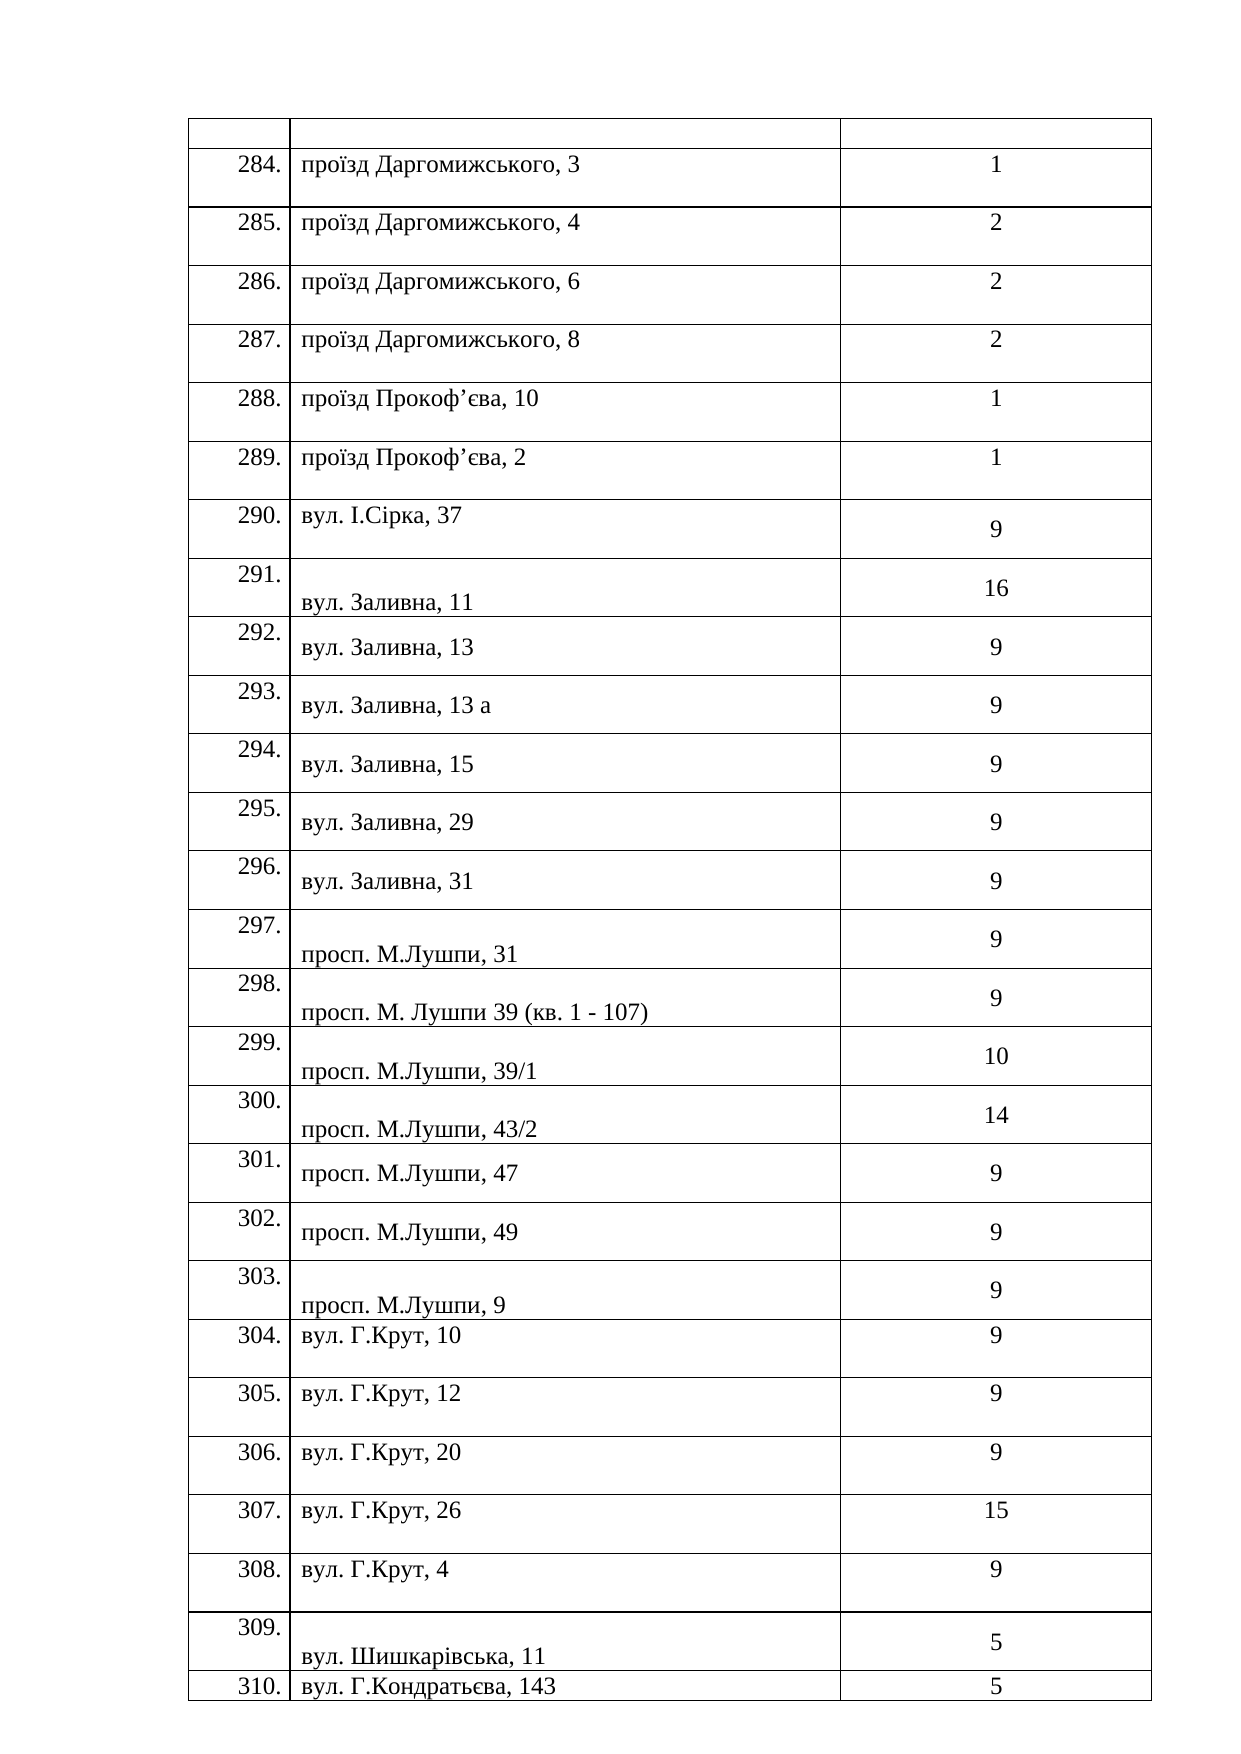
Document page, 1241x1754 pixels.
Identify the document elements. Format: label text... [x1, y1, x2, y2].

table_cell вул. Заливна, 31 [291, 851, 840, 909]
table_cell 9 [841, 1320, 1151, 1377]
table_cell [189, 969, 289, 1026]
table_cell просп. М. Лушпи 39 (кв. 1 - 107) [291, 969, 840, 1026]
table_cell 1 [841, 442, 1151, 499]
table_cell вул. Г.Крут, 12 [291, 1378, 840, 1436]
table_cell [189, 1613, 289, 1670]
table_cell 9 [841, 1203, 1151, 1260]
table_cell 9 [841, 1261, 1151, 1319]
table_cell вул. Г.Крут, 20 [291, 1437, 840, 1494]
table_cell [189, 559, 289, 616]
table_cell 9 [841, 1437, 1151, 1494]
table_cell 2 [841, 208, 1151, 265]
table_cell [291, 1671, 840, 1700]
table_cell 9 [841, 1144, 1151, 1202]
table_cell просп. М.Лушпи, 31 [291, 910, 840, 967]
table_cell 15 [841, 1495, 1151, 1553]
table_cell просп. М.Лушпи, 39/1 [291, 1027, 840, 1084]
table_cell 2 [841, 325, 1151, 382]
table_cell 5 [841, 1671, 1151, 1700]
table_cell [189, 208, 289, 265]
table_cell 9 [841, 617, 1151, 675]
table_cell проїзд Даргомижського, 6 [291, 266, 840, 323]
table_cell [189, 1203, 289, 1260]
table_cell [189, 442, 289, 499]
table_cell [189, 1671, 289, 1700]
table_cell [189, 1144, 289, 1202]
table_cell вул. Заливна, 15 [291, 734, 840, 792]
table_cell [189, 734, 289, 792]
table_cell [189, 1261, 289, 1319]
table_cell [189, 1437, 289, 1494]
table_cell [189, 500, 289, 558]
table_cell 2 [841, 266, 1151, 323]
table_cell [291, 119, 840, 148]
table_cell 1 [841, 149, 1151, 206]
table_cell 9 [841, 734, 1151, 792]
table_cell просп. М.Лушпи, 43/2 [291, 1086, 840, 1143]
table_cell [189, 676, 289, 733]
table_cell [189, 1378, 289, 1436]
table_cell вул. Заливна, 29 [291, 793, 840, 850]
table_cell вул. Шишкарівська, 11 [291, 1613, 840, 1670]
table_cell [189, 851, 289, 909]
table_cell [189, 149, 289, 206]
table_cell вул. І.Сірка, 37 [291, 500, 840, 558]
table_cell [189, 266, 289, 323]
table_cell вул. Г.Крут, 26 [291, 1495, 840, 1553]
table_cell 16 [841, 559, 1151, 616]
table_cell просп. М.Лушпи, 49 [291, 1203, 840, 1260]
table_cell вул. Заливна, 13 а [291, 676, 840, 733]
table_cell 9 [841, 500, 1151, 558]
table_cell вул. Г.Крут, 10 [291, 1320, 840, 1377]
table_cell 10 [841, 1027, 1151, 1084]
table_cell [189, 383, 289, 441]
table_cell 1 [841, 383, 1151, 441]
table_cell проїзд Даргомижського, 4 [291, 208, 840, 265]
table_cell вул. Г.Крут, 4 [291, 1554, 840, 1611]
table_cell проїзд Даргомижського, 3 [291, 149, 840, 206]
table_cell 9 [841, 851, 1151, 909]
table_cell 9 [841, 969, 1151, 1026]
table_cell вул. Заливна, 13 [291, 617, 840, 675]
table_cell [189, 325, 289, 382]
table_cell [189, 1495, 289, 1553]
table_cell 5 [841, 1613, 1151, 1670]
table_cell [189, 1027, 289, 1084]
table_cell вул. Заливна, 11 [291, 559, 840, 616]
table_cell проїзд Прокоф’єва, 2 [291, 442, 840, 499]
table_cell просп. М.Лушпи, 9 [291, 1261, 840, 1319]
table_cell [189, 119, 289, 148]
table_cell 2 [841, 119, 1151, 148]
table_cell [189, 910, 289, 967]
table_cell проїзд Прокоф’єва, 10 [291, 383, 840, 441]
table_cell 14 [841, 1086, 1151, 1143]
table_cell [189, 1554, 289, 1611]
table_cell 9 [841, 910, 1151, 967]
table_cell [189, 793, 289, 850]
table_cell просп. М.Лушпи, 47 [291, 1144, 840, 1202]
table_cell 9 [841, 1554, 1151, 1611]
table_cell 9 [841, 1378, 1151, 1436]
table_cell [189, 1086, 289, 1143]
table_cell проїзд Даргомижського, 8 [291, 325, 840, 382]
table_cell 9 [841, 793, 1151, 850]
table_cell [189, 1320, 289, 1377]
table_cell 9 [841, 676, 1151, 733]
table_cell [189, 617, 289, 675]
